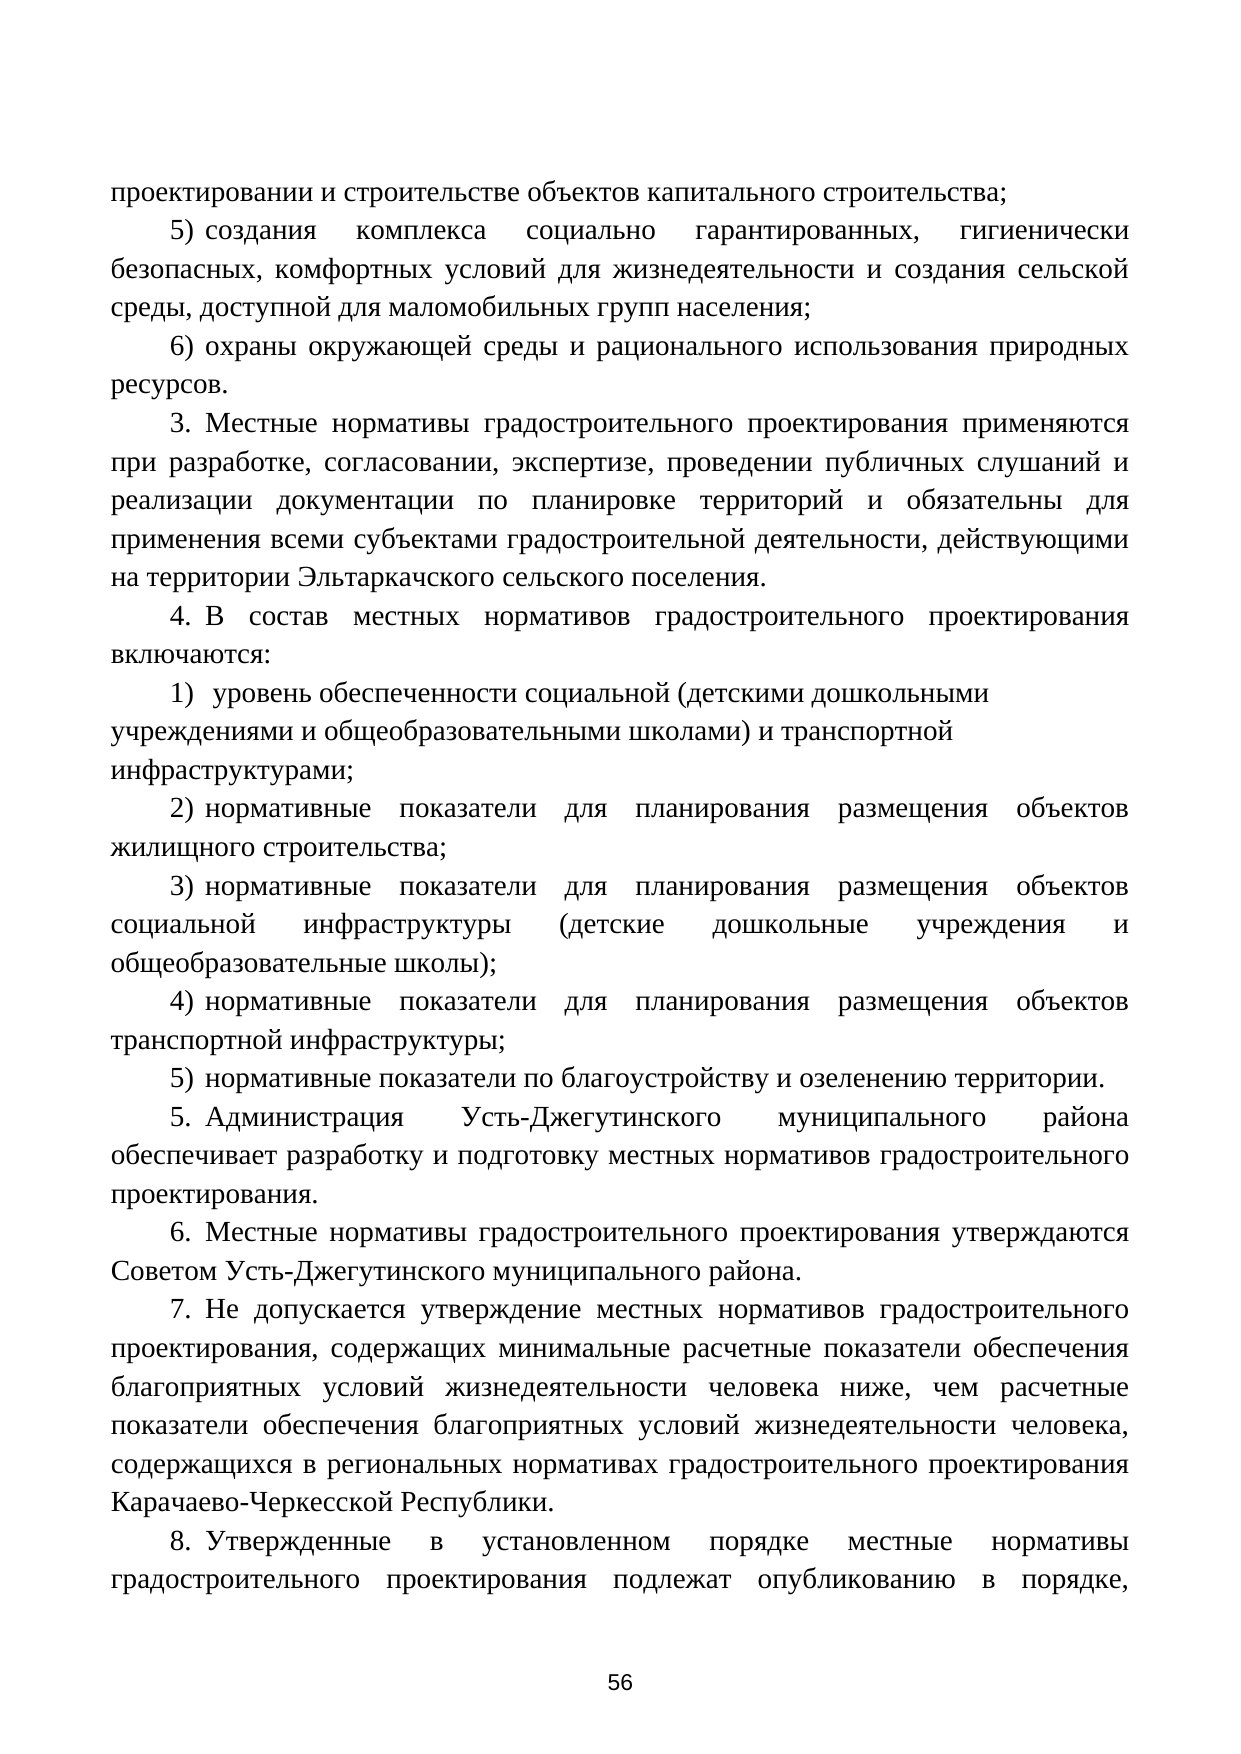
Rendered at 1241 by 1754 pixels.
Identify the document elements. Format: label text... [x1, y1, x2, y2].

list В состав местных нормативов градостроительного проектирования включаются: [111, 598, 1130, 670]
list нормативные показатели для планирования размещения объектов транспортной инфраструктуры; [110, 983, 1130, 1055]
list нормативные показатели для планирования размещения объектов социальной инфраструктуры (детские дошкольные учреждения и общеобразовательные школы); [110, 868, 1130, 978]
list Не допускается утверждение местных нормативов градостроительного проектирования, содержащих минимальные расчетные показатели обеспечения благоприятных условий жизнедеятельности человека ниже, чем расчетные показатели обеспечения благоприятных условий жизнедеятельности человека, содержащихся в региональных нормативах градостроительного проектирования Карачаево-Черкесской Республики. [111, 1292, 1130, 1518]
list уровень обеспеченности социальной (детскими дошкольными учреждениями и общеобразовательными школами) и транспортной инфраструктурами; [110, 675, 1130, 786]
list охраны окружающей среды и рационального использования природных ресурсов. [110, 328, 1130, 400]
list Местные нормативы градостроительного проектирования применяются при разработке, согласовании, экспертизе, проведении публичных слушаний и реализации документации по планировке территорий и обязательны для применения всеми субъектами градостроительной деятельности, действующими на территории Эльтаркачского сельского поселения. [111, 405, 1130, 593]
list Администрация Усть-Джегутинского муниципального района обеспечивает разработку и подготовку местных нормативов градостроительного проектирования. [111, 1099, 1130, 1209]
list Местные нормативы градостроительного проектирования утверждаются Советом Усть-Джегутинского муниципального района. [111, 1214, 1130, 1287]
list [111, 1523, 1130, 1595]
list нормативные показатели по благоустройству и озеленению территории. [110, 1060, 1130, 1094]
list создания комплекса социально гарантированных, гигиенически безопасных, комфортных условий для жизнедеятельности и создания сельской среды, доступной для маломобильных групп населения; [110, 212, 1130, 323]
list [110, 174, 1130, 207]
list нормативные показатели для планирования размещения объектов жилищного строительства; [110, 791, 1130, 863]
